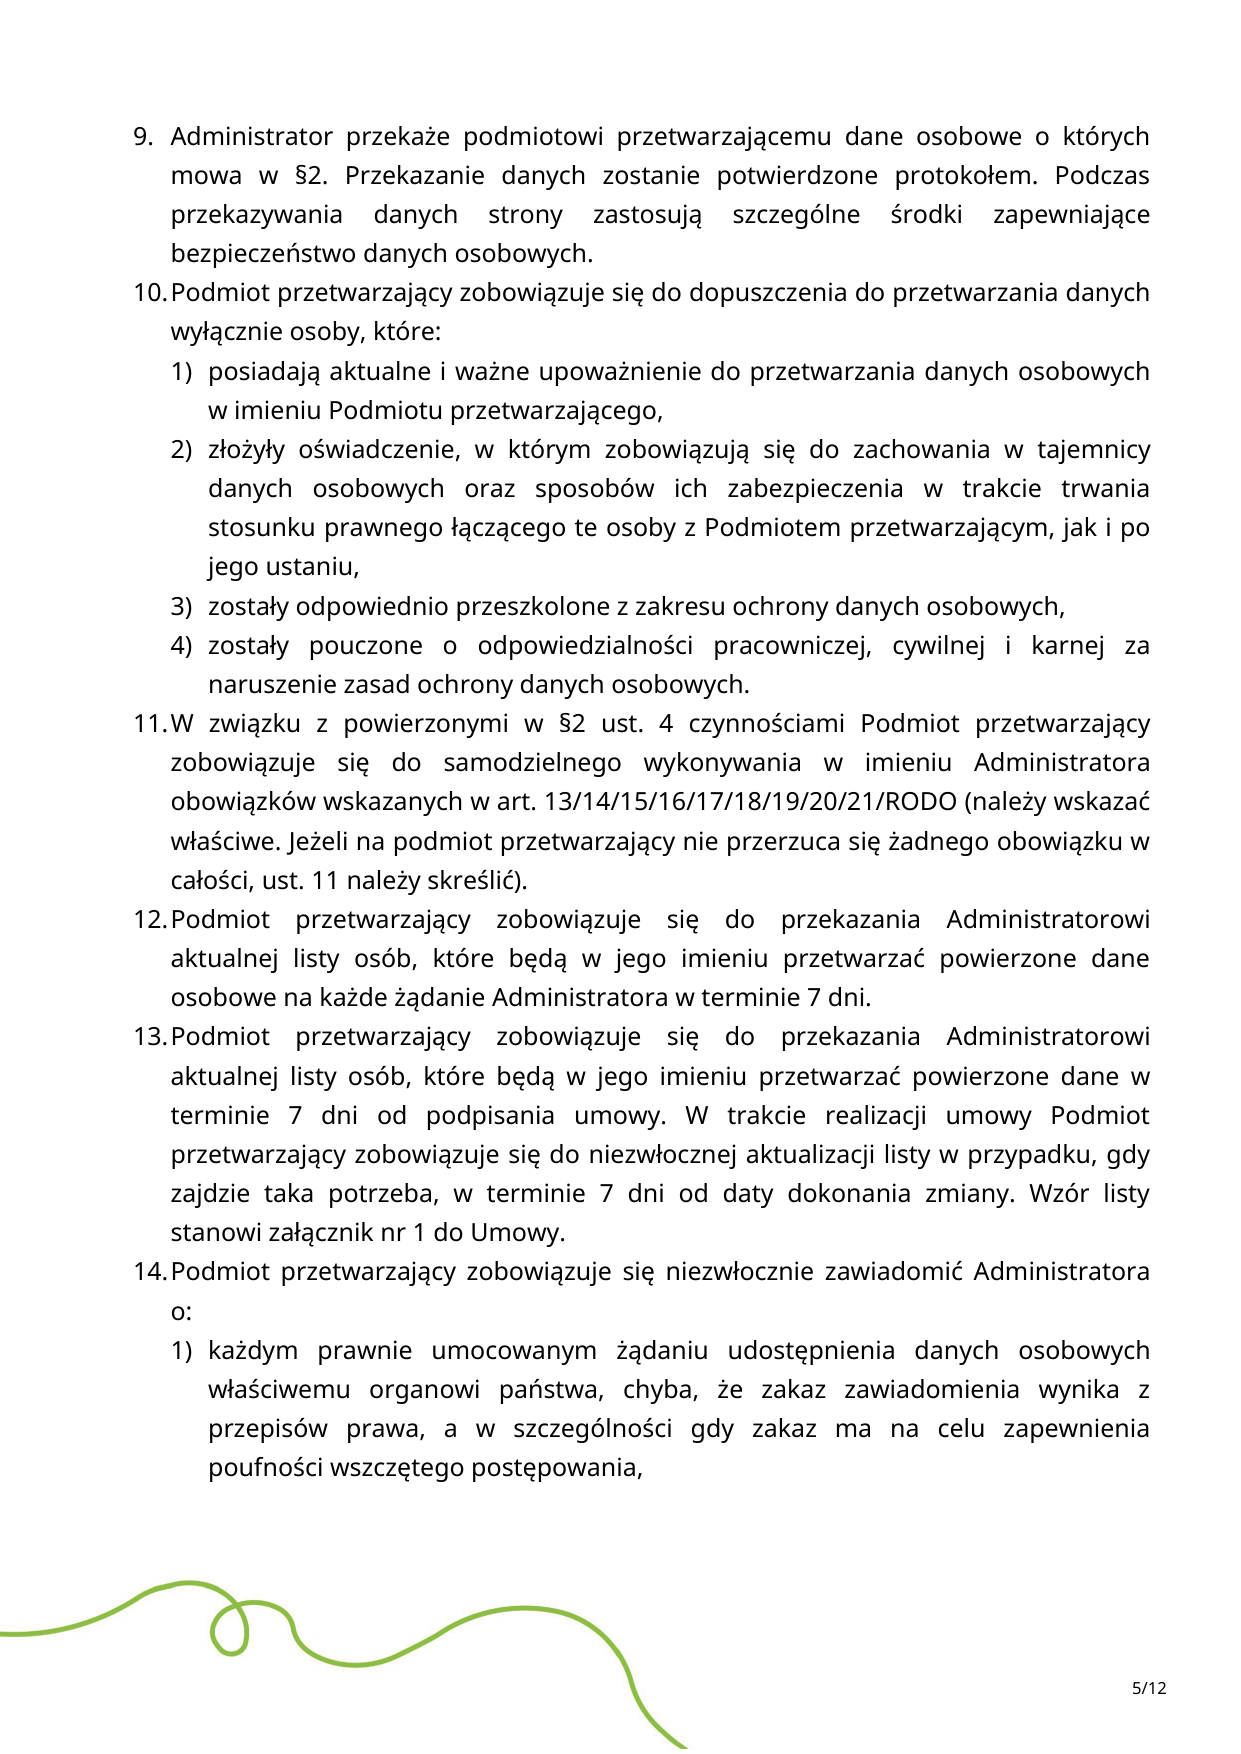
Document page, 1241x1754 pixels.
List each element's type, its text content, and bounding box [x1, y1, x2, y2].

list Administrator przekaże podmiotowi przetwarzającemu dane osobowe o których mowa w §2. Przekazanie danych zostanie potwierdzone protokołem. Podczas przekazywania danych strony zastosują szczególne środki zapewniające bezpieczeństwo danych osobowych. [133, 118, 1152, 270]
list każdym prawnie umocowanym żądaniu udostępnienia danych osobowych właściwemu organowi państwa, chyba, że zakaz zawiadomienia wynika z przepisów prawa, a w szczególności gdy zakaz ma na celu zapewnienia poufności wszczętego postępowania, [170, 1332, 1152, 1484]
list W związku z powierzonymi w §2 ust. 4 czynnościami Podmiot przetwarzający zobowiązuje się do samodzielnego wykonywania w imieniu Administratora obowiązków wskazanych w art. 13/14/15/16/17/18/19/20/21/RODO (należy wskazać właściwe. Jeżeli na podmiot przetwarzający nie przerzuca się żadnego obowiązku w całości, ust. 11 należy skreślić). [133, 706, 1152, 896]
list zostały pouczone o odpowiedzialności pracowniczej, cywilnej i karnej za naruszenie zasad ochrony danych osobowych. [170, 627, 1152, 701]
list Podmiot przetwarzający zobowiązuje się do dopuszczenia do przetwarzania danych wyłącznie osoby, które: [133, 275, 1152, 348]
list Podmiot przetwarzający zobowiązuje się do przekazania Administratorowi aktualnej listy osób, które będą w jego imieniu przetwarzać powierzone dane osobowe na każde żądanie Administratora w terminie 7 dni. [133, 901, 1152, 1014]
list Podmiot przetwarzający zobowiązuje się do przekazania Administratorowi aktualnej listy osób, które będą w jego imieniu przetwarzać powierzone dane w terminie 7 dni od podpisania umowy. W trakcie realizacji umowy Podmiot przetwarzający zobowiązuje się do niezwłocznej aktualizacji listy w przypadku, gdy zajdzie taka potrzeba, w terminie 7 dni od daty dokonania zmiany. Wzór listy stanowi załącznik nr 1 do Umowy. [133, 1019, 1152, 1249]
list zostały odpowiednio przeszkolone z zakresu ochrony danych osobowych, [170, 588, 1152, 622]
picture [0, 1425, 1235, 1749]
list posiadają aktualne i ważne upoważnienie do przetwarzania danych osobowych w imieniu Podmiotu przetwarzającego, [170, 353, 1152, 426]
list złożyły oświadczenie, w którym zobowiązują się do zachowania w tajemnicy danych osobowych oraz sposobów ich zabezpieczenia w trakcie trwania stosunku prawnego łączącego te osoby z Podmiotem przetwarzającym, jak i po jego ustaniu, [170, 431, 1152, 583]
list Podmiot przetwarzający zobowiązuje się niezwłocznie zawiadomić Administratora o: [133, 1254, 1152, 1327]
